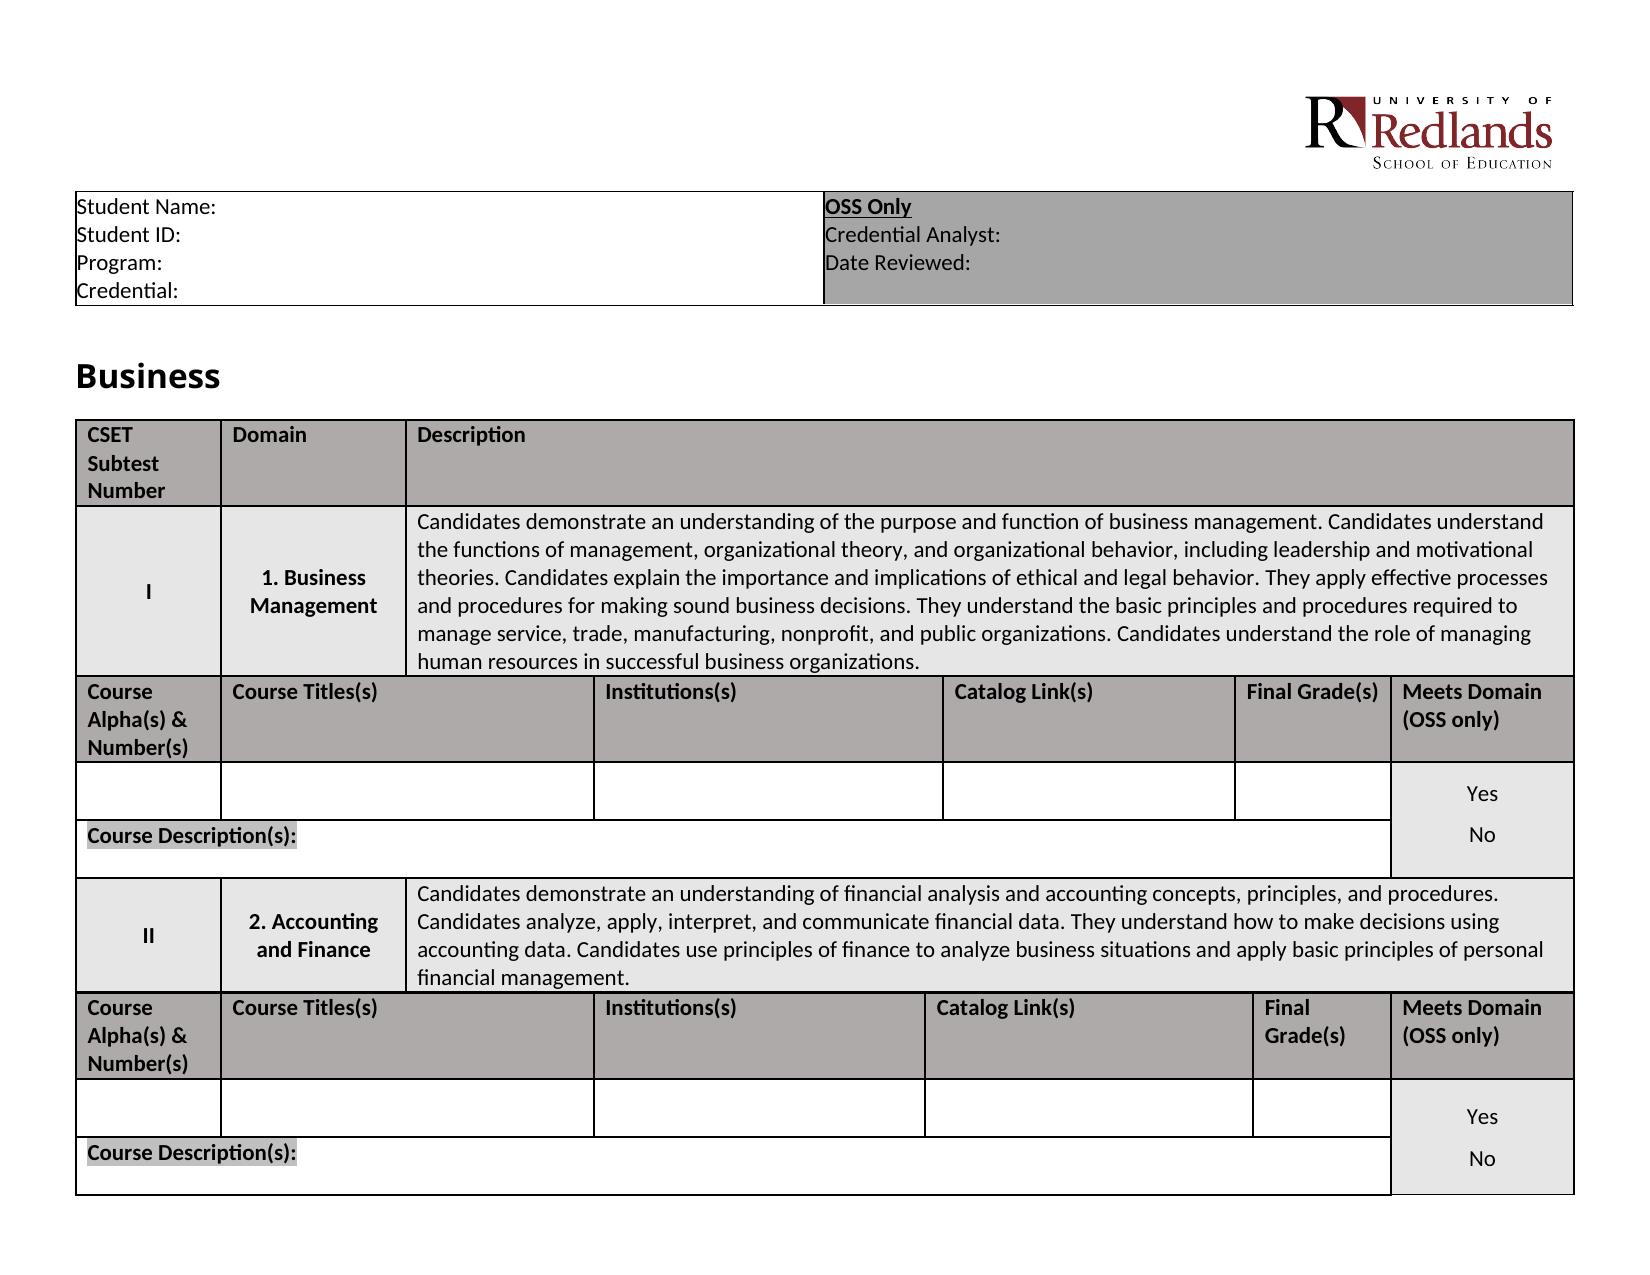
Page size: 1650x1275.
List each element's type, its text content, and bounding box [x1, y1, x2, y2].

table_cell Course Titles(s) [222, 994, 593, 1078]
table_cell Course Alpha(s) & Number(s) [77, 994, 220, 1078]
table_cell [77, 1080, 220, 1136]
table_cell Yes No [1392, 763, 1573, 877]
table_cell Institutions(s) [595, 994, 924, 1078]
table_cell 1. Business Management [222, 507, 405, 675]
table_cell [595, 1080, 924, 1136]
table_cell II [77, 879, 220, 991]
text Business [75, 353, 1575, 398]
table_cell Final Grade(s) [1236, 677, 1390, 761]
table_cell [1236, 763, 1390, 819]
table_header Student Name: Student ID: Program: Credential: [77, 192, 823, 304]
table_cell Course Description(s): [77, 1138, 1390, 1194]
table_cell Course Alpha(s) & Number(s) [77, 677, 220, 761]
table_cell Candidates demonstrate an understanding of financial analysis and accounting concepts, principles, and procedures. Candidates analyze, apply, interpret, and communicate financial data. They understand how to make decisions using accounting data. Candidates use principles of finance to analyze business situations and apply basic principles of personal financial management. [407, 879, 1573, 991]
table_cell Meets Domain (OSS only) [1392, 994, 1573, 1078]
table_cell [222, 1080, 593, 1136]
picture [1281, 75, 1575, 191]
table_cell [222, 763, 593, 819]
table_cell Meets Domain (OSS only) [1392, 677, 1573, 761]
table_header Description [407, 421, 1573, 505]
table_cell Candidates demonstrate an understanding of the purpose and function of business management. Candidates understand the functions of management, organizational theory, and organizational behavior, including leadership and motivational theories. Candidates explain the importance and implications of ethical and legal behavior. They apply effective processes and procedures for making sound business decisions. They understand the basic principles and procedures required to manage service, trade, manufacturing, nonprofit, and public organizations. Candidates understand the role of managing human resources in successful business organizations. [407, 507, 1573, 675]
table_header OSS Only Credential Analyst: Date Reviewed: [825, 192, 1572, 304]
table_cell [944, 763, 1234, 819]
table_cell [77, 763, 220, 819]
table_header Domain [222, 421, 405, 505]
table_cell [1254, 1080, 1390, 1136]
table_header CSET Subtest Number [77, 421, 220, 505]
table_cell I [77, 507, 220, 675]
table_cell Catalog Link(s) [944, 677, 1234, 761]
table_cell Course Titles(s) [222, 677, 593, 761]
table_cell Final Grade(s) [1254, 994, 1390, 1078]
table_cell [926, 1080, 1252, 1136]
table_cell Catalog Link(s) [926, 994, 1252, 1078]
table_cell [595, 763, 942, 819]
table_cell Course Description(s): [77, 821, 1390, 877]
table_cell Yes No [1392, 1080, 1573, 1194]
table_cell 2. Accounting and Finance [222, 879, 405, 991]
table_cell Institutions(s) [595, 677, 942, 761]
